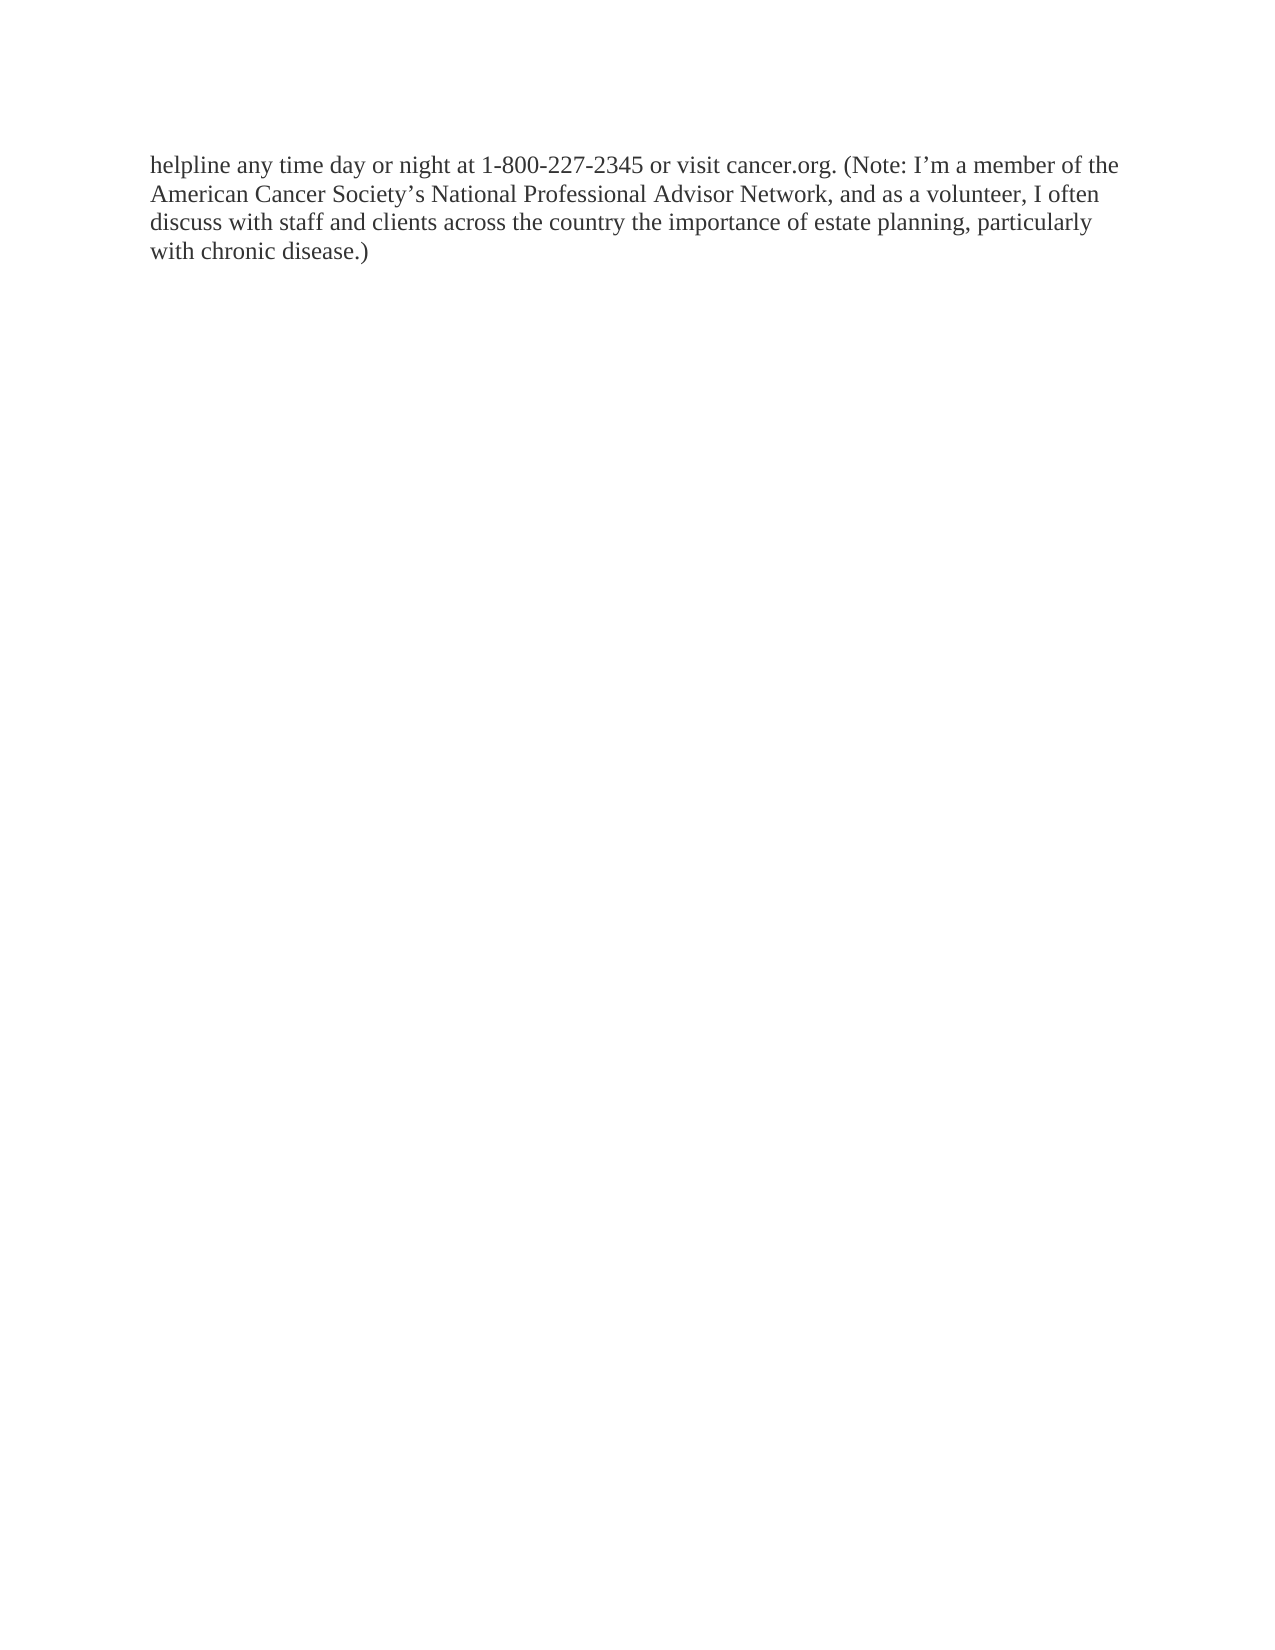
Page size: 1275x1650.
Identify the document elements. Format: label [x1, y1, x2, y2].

text [150, 150, 1125, 265]
